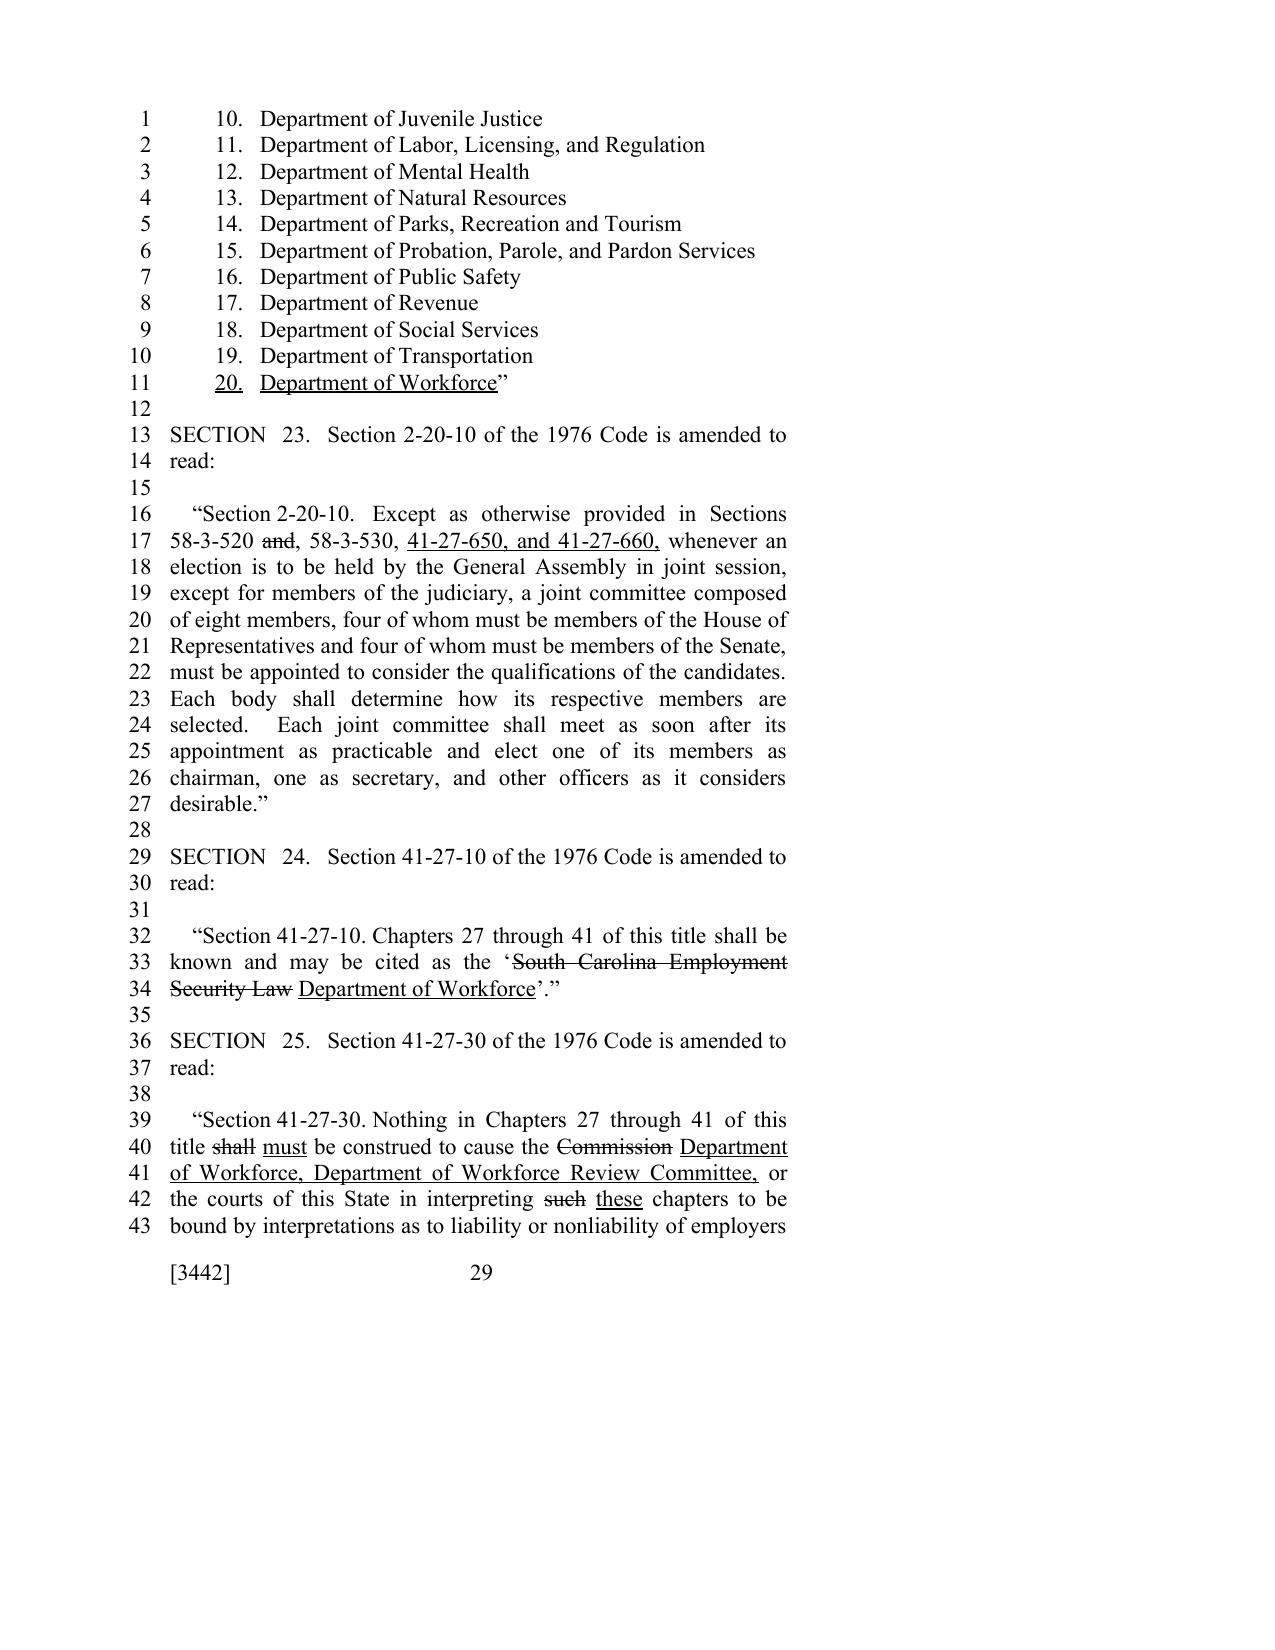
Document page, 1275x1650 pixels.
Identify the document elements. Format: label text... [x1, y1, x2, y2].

text 13. Department of Natural Resources [169, 184, 787, 210]
text 11. Department of Labor, Licensing, and Regulation [169, 131, 787, 158]
text 15. Department of Probation, Parole, and Pardon Services [169, 237, 787, 263]
text 14. Department of Parks, Recreation and Tourism [169, 210, 787, 237]
text 19. Department of Transportation [169, 342, 787, 368]
text SECTION 24. Section 41-27-10 of the 1976 Code is amended to read: [169, 843, 787, 896]
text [169, 1106, 787, 1238]
text SECTION 25. Section 41-27-30 of the 1976 Code is amended to read: [169, 1027, 787, 1080]
text 10. Department of Juvenile Justice [169, 105, 787, 131]
text 16. Department of Public Safety [169, 263, 787, 289]
text 18. Department of Social Services [169, 316, 787, 342]
text SECTION 23. Section 2-20-10 of the 1976 Code is amended to read: [169, 421, 787, 474]
text “Section 41-27-10. Chapters 27 through 41 of this title shall be known and may be cited as the ‘South Carolina Employment Security Law Department of Workforce’.” [169, 922, 787, 1001]
text 20. Department of Workforce” [169, 368, 787, 395]
text 17. Department of Revenue [169, 289, 787, 316]
text “Section 2-20-10. Except as otherwise provided in Sections 58-3-520 and, 58-3-530, 41-27-650, and 41-27-660, whenever an election is to be held by the General Assembly in joint session, except for members of the judiciary, a joint committee composed of eight members, four of whom must be members of the House of Representatives and four of whom must be members of the Senate, must be appointed to consider the qualifications of the candidates. Each body shall determine how its respective members are selected. Each joint committee shall meet as soon after its appointment as practicable and elect one of its members as chairman, one as secretary, and other officers as it considers desirable.” [169, 500, 787, 817]
text 12. Department of Mental Health [169, 158, 787, 184]
